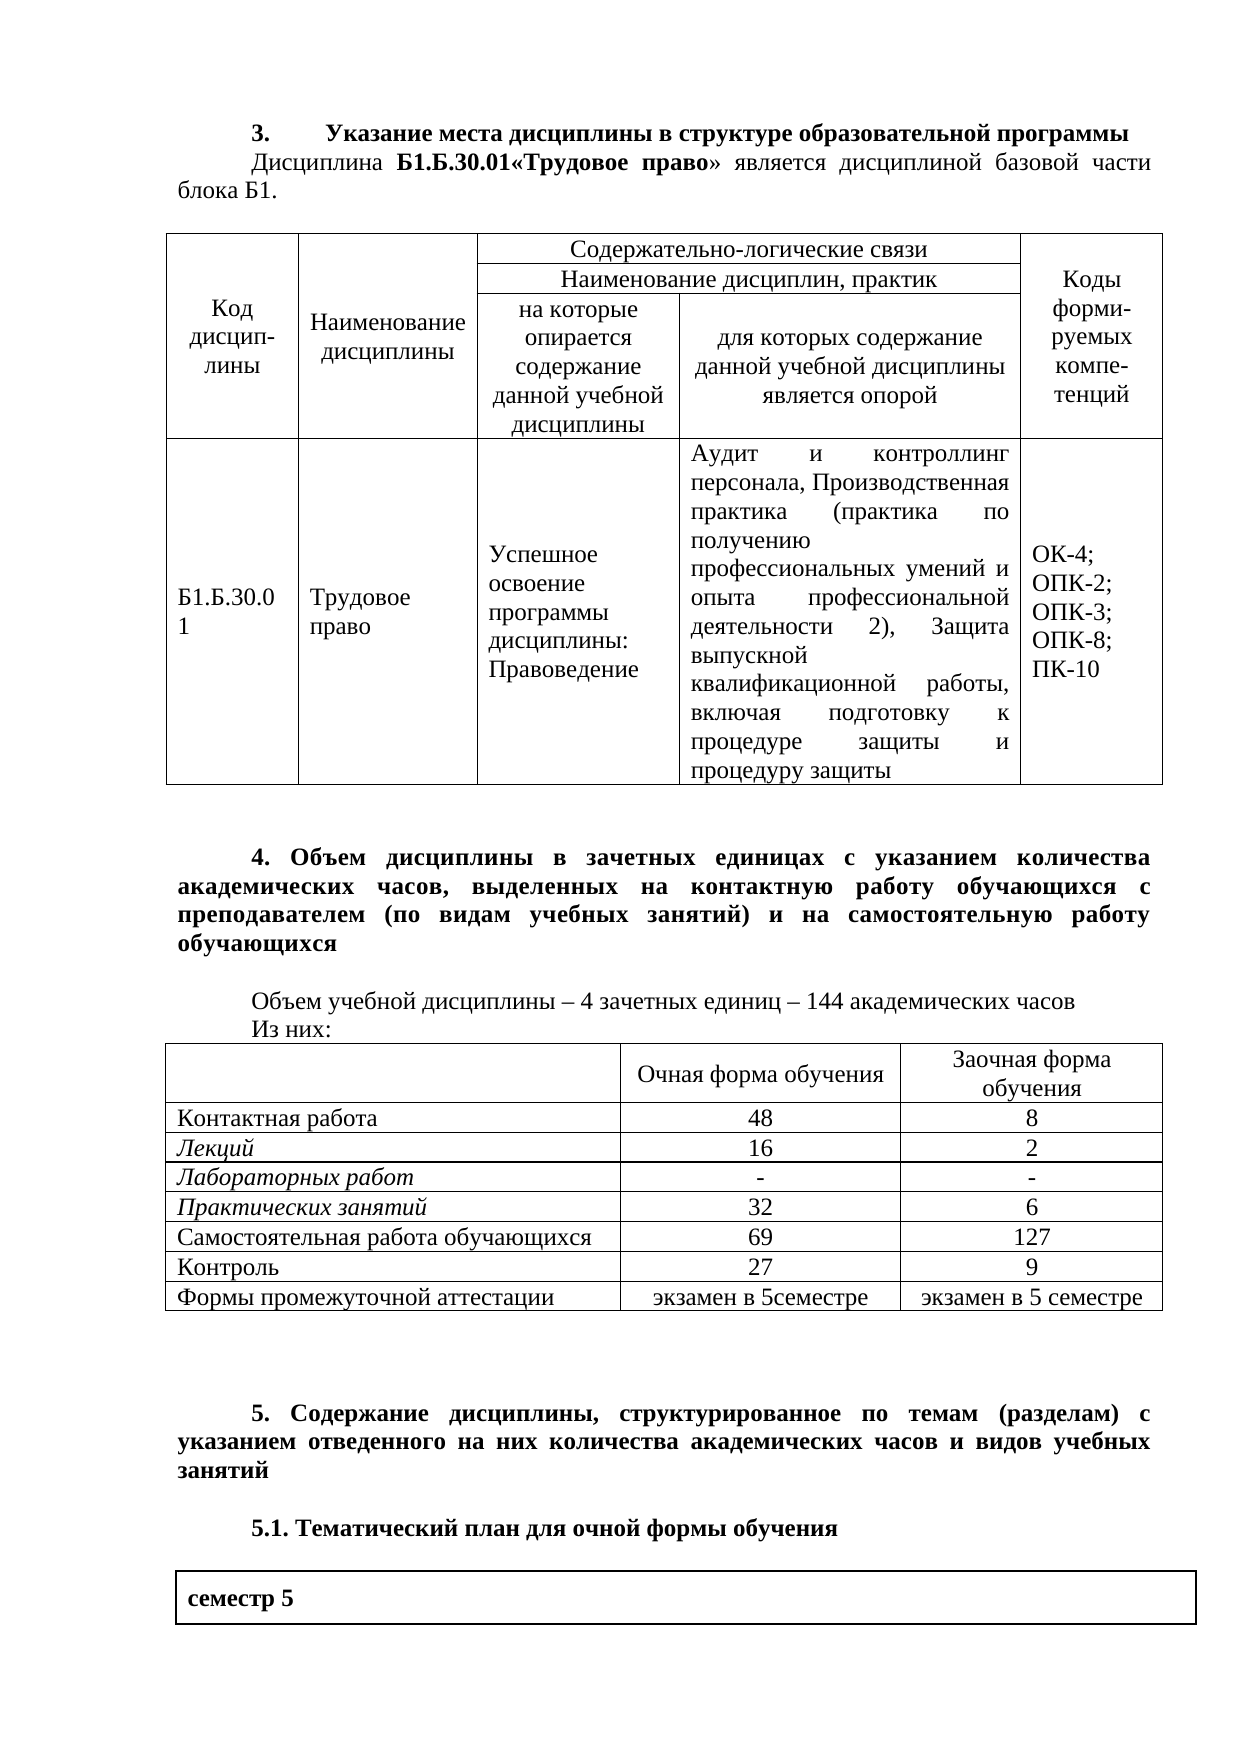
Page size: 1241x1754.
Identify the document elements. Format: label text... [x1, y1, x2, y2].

table_cell 2 [901, 1133, 1162, 1161]
table_header Коды форми-руемых компе-тенций [1021, 234, 1162, 437]
table_cell Лабораторных работ [166, 1163, 620, 1191]
table_cell для которых содержание данной учебной дисциплины является опорой [680, 294, 1020, 437]
table_cell 9 [901, 1252, 1162, 1281]
text Из них: [177, 1014, 1152, 1043]
table_cell на которые опирается содержание данной учебной дисциплины [478, 294, 679, 437]
table_cell Успешное освоение программы дисциплины: Правоведение [478, 439, 679, 783]
table_header семестр 5 [177, 1572, 1195, 1623]
table_cell 32 [621, 1192, 900, 1221]
table_cell экзамен в 5 семестре [901, 1282, 1162, 1310]
table_cell 69 [621, 1222, 900, 1251]
table_header Очная форма обучения [621, 1044, 900, 1102]
table_cell Контактная работа [166, 1103, 620, 1132]
text 5. Содержание дисциплины, структурированное по темам (разделам) с указанием отведенного на них количества академических часов и видов учебных занятий [177, 1398, 1152, 1484]
table_cell 16 [621, 1133, 900, 1161]
table_cell ОК-4; ОПК-2; ОПК-3; ОПК-8; ПК-10 [1021, 439, 1162, 783]
table_cell Практических занятий [166, 1192, 620, 1221]
table_cell Формы промежуточной аттестации [166, 1282, 620, 1310]
text Объем учебной дисциплины – 4 зачетных единиц – 144 академических часов [177, 986, 1152, 1014]
table_cell Б1.Б.30.01 [167, 439, 298, 783]
text 4. Объем дисциплины в зачетных единицах с указанием количества академических часов, выделенных на контактную работу обучающихся с преподавателем (по видам учебных занятий) и на самостоятельную работу обучающихся [177, 842, 1152, 957]
table_cell - [621, 1163, 900, 1191]
table_cell 48 [621, 1103, 900, 1132]
text Дисциплина Б1.Б.30.01«Трудовое право» является дисциплиной базовой части блока Б1. [177, 147, 1152, 204]
table_header [166, 1044, 620, 1102]
table_cell 27 [621, 1252, 900, 1281]
table_cell 8 [901, 1103, 1162, 1132]
table_header Наименование дисциплины [299, 234, 477, 437]
table_header Заочная форма обучения [901, 1044, 1162, 1102]
table_cell Самостоятельная работа обучающихся [166, 1222, 620, 1251]
table_cell экзамен в 5семестре [621, 1282, 900, 1310]
table_cell 127 [901, 1222, 1162, 1251]
table_cell - [901, 1163, 1162, 1191]
table_cell Аудит и контроллинг персонала, Производственная практика (практика по получению профессиональных умений и опыта профессиональной деятельности 2), Защита выпускной квалификационной работы, включая подготовку к процедуре защиты и процедуру защиты [680, 439, 1020, 783]
table_cell Наименование дисциплин, практик [478, 264, 1020, 293]
table_cell 6 [901, 1192, 1162, 1221]
table_cell Трудовое право [299, 439, 477, 783]
list Указание места дисциплины в структуре образовательной программы [177, 118, 1152, 147]
text 5.1. Тематический план для очной формы обучения [177, 1513, 1152, 1541]
table_header Содержательно-логические связи [478, 234, 1020, 263]
table_cell Контроль [166, 1252, 620, 1281]
table_cell Лекций [166, 1133, 620, 1161]
table_header Код дисцип-лины [167, 234, 298, 437]
